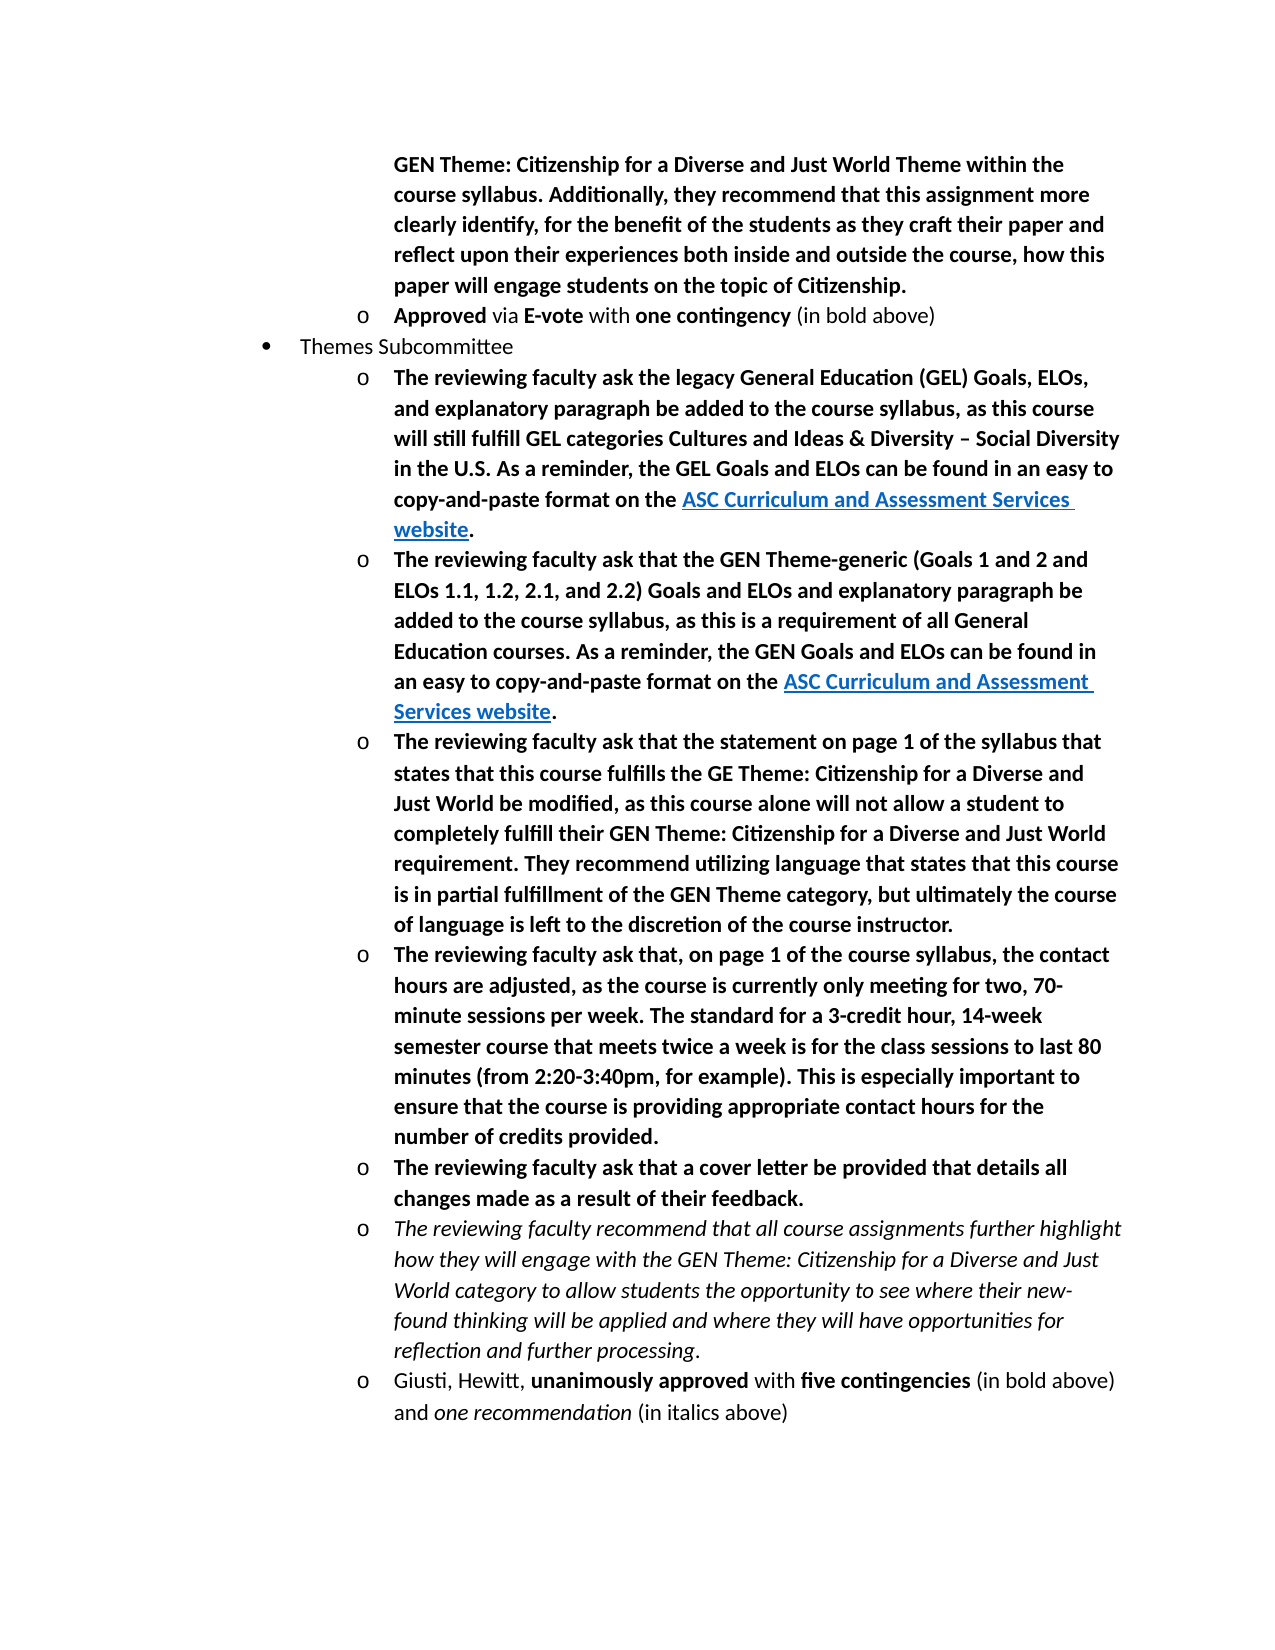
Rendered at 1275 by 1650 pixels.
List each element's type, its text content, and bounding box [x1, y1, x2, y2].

list The reviewing faculty ask that a cover letter be provided that details all changes made as a result of their feedback. [356, 1153, 1125, 1212]
list Giusti, Hewitt, unanimously approved with five contingencies (in bold above) and one recommendation (in italics above) [356, 1366, 1125, 1426]
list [356, 150, 1125, 299]
list The reviewing faculty ask that the statement on page 1 of the syllabus that states that this course fulfills the GE Theme: Citizenship for a Diverse and Just World be modified, as this course alone will not allow a student to completely fulfill their GEN Theme: Citizenship for a Diverse and Just World requirement. They recommend utilizing language that states that this course is in partial fulfillment of the GEN Theme category, but ultimately the course of language is left to the discretion of the course instructor. [356, 727, 1125, 938]
list The reviewing faculty ask the legacy General Education (GEL) Goals, ELOs, and explanatory paragraph be added to the course syllabus, as this course will still fulfill GEL categories Cultures and Ideas & Diversity – Social Diversity in the U.S. As a reminder, the GEL Goals and ELOs can be found in an easy to copy-and-paste format on the ASC Curriculum and Assessment Services website. [356, 363, 1125, 543]
list Themes Subcommittee [262, 332, 1125, 361]
list The reviewing faculty ask that, on page 1 of the course syllabus, the contact hours are adjusted, as the course is currently only meeting for two, 70-minute sessions per week. The standard for a 3-credit hour, 14-week semester course that meets twice a week is for the class sessions to last 80 minutes (from 2:20-3:40pm, for example). This is especially important to ensure that the course is providing appropriate contact hours for the number of credits provided. [356, 940, 1125, 1151]
list The reviewing faculty recommend that all course assignments further highlight how they will engage with the GEN Theme: Citizenship for a Diverse and Just World category to allow students the opportunity to see where their new-found thinking will be applied and where they will have opportunities for reflection and further processing. [356, 1214, 1125, 1364]
list Approved via E-vote with one contingency (in bold above) [356, 301, 1125, 330]
list The reviewing faculty ask that the GEN Theme-generic (Goals 1 and 2 and ELOs 1.1, 1.2, 2.1, and 2.2) Goals and ELOs and explanatory paragraph be added to the course syllabus, as this is a requirement of all General Education courses. As a reminder, the GEN Goals and ELOs can be found in an easy to copy-and-paste format on the ASC Curriculum and Assessment Services website. [356, 545, 1125, 725]
